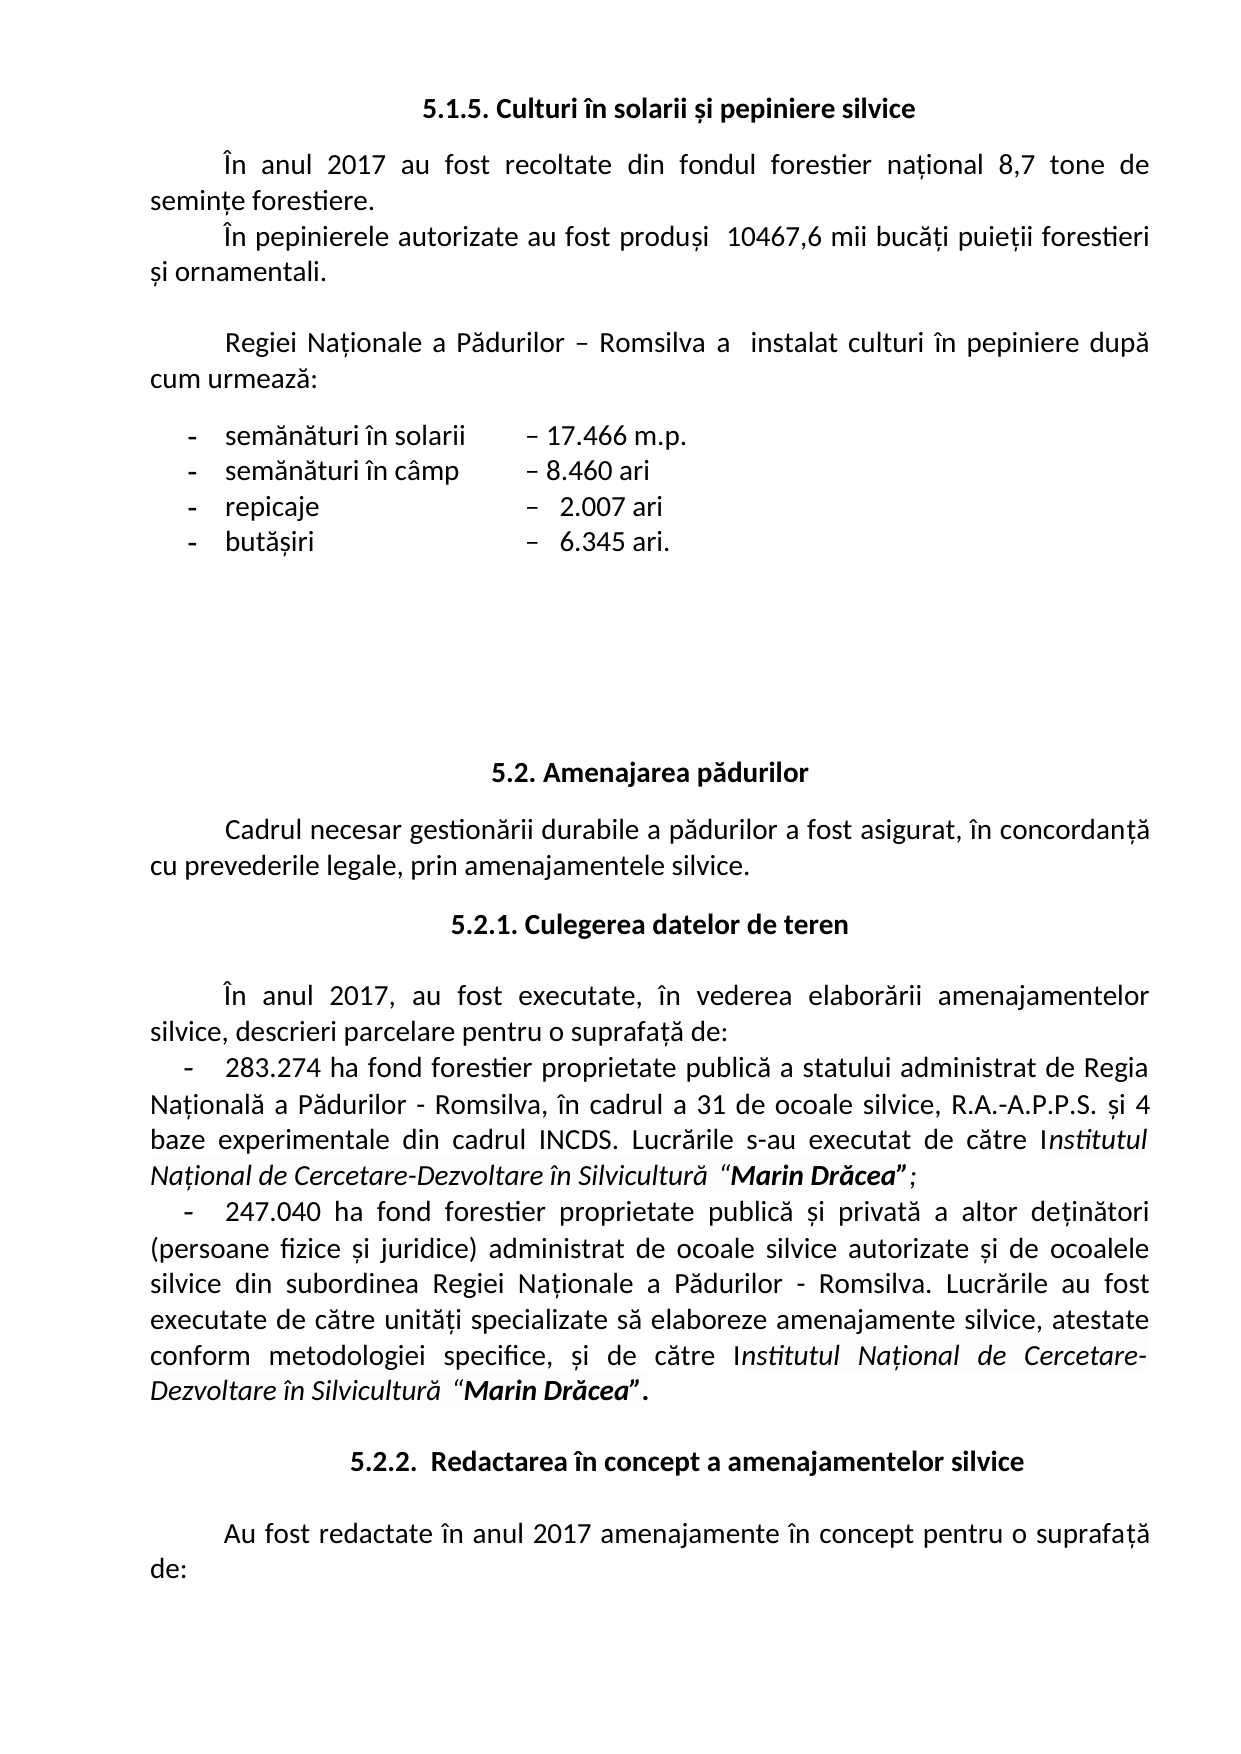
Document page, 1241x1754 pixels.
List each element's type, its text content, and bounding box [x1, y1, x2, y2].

list butăşiri – 6.345 ari. [187, 523, 1150, 559]
list repicaje – 2.007 ari [187, 488, 1150, 523]
text 5.2. Amenajarea pădurilor [150, 754, 1150, 790]
text Au fost redactate în anul 2017 amenajamente în concept pentru o suprafaţă de: [150, 1515, 1150, 1586]
text Cadrul necesar gestionării durabile a pădurilor a fost asigurat, în concordanţă cu prevederile legale, prin amenajamentele silvice. [150, 811, 1150, 882]
text Regiei Naţionale a Pădurilor – Romsilva a instalat culturi în pepiniere după cum urmează: [150, 324, 1150, 396]
text 5.1.5. Culturi în solarii și pepiniere silvice [187, 90, 1150, 126]
list 247.040 ha fond forestier proprietate publică şi privată a altor deţinători (persoane fizice şi juridice) administrat de ocoale silvice autorizate şi de ocoalele silvice din subordinea Regiei Naţionale a Pădurilor - Romsilva. Lucrările au fost executate de către unităţi specializate să elaboreze amenajamente silvice, atestate conform metodologiei specifice, şi de către Institutul Național de Cercetare-Dezvoltare în Silvicultură “Marin Drăcea”. [150, 1193, 1150, 1408]
list semănături în solarii – 17.466 m.p. [187, 417, 1150, 452]
text În anul 2017, au fost executate, în vederea elaborării amenajamentelor silvice, descrieri parcelare pentru o suprafaţă de: [150, 977, 1150, 1049]
text 5.2.2. Redactarea în concept a amenajamentelor silvice [225, 1443, 1150, 1479]
text În pepinierele autorizate au fost produși 10467,6 mii bucăți puieţii forestieri și ornamentali. [150, 218, 1150, 289]
list 283.274 ha fond forestier proprietate publică a statului administrat de Regia Naţională a Pădurilor - Romsilva, în cadrul a 31 de ocoale silvice, R.A.-A.P.P.S. și 4 baze experimentale din cadrul INCDS. Lucrările s-au executat de către Institutul Național de Cercetare-Dezvoltare în Silvicultură “Marin Drăcea”; [150, 1049, 1150, 1193]
text 5.2.1. Culegerea datelor de teren [150, 906, 1150, 942]
text În anul 2017 au fost recoltate din fondul forestier național 8,7 tone de semințe forestiere. [150, 146, 1150, 218]
list semănături în câmp – 8.460 ari [187, 452, 1150, 488]
